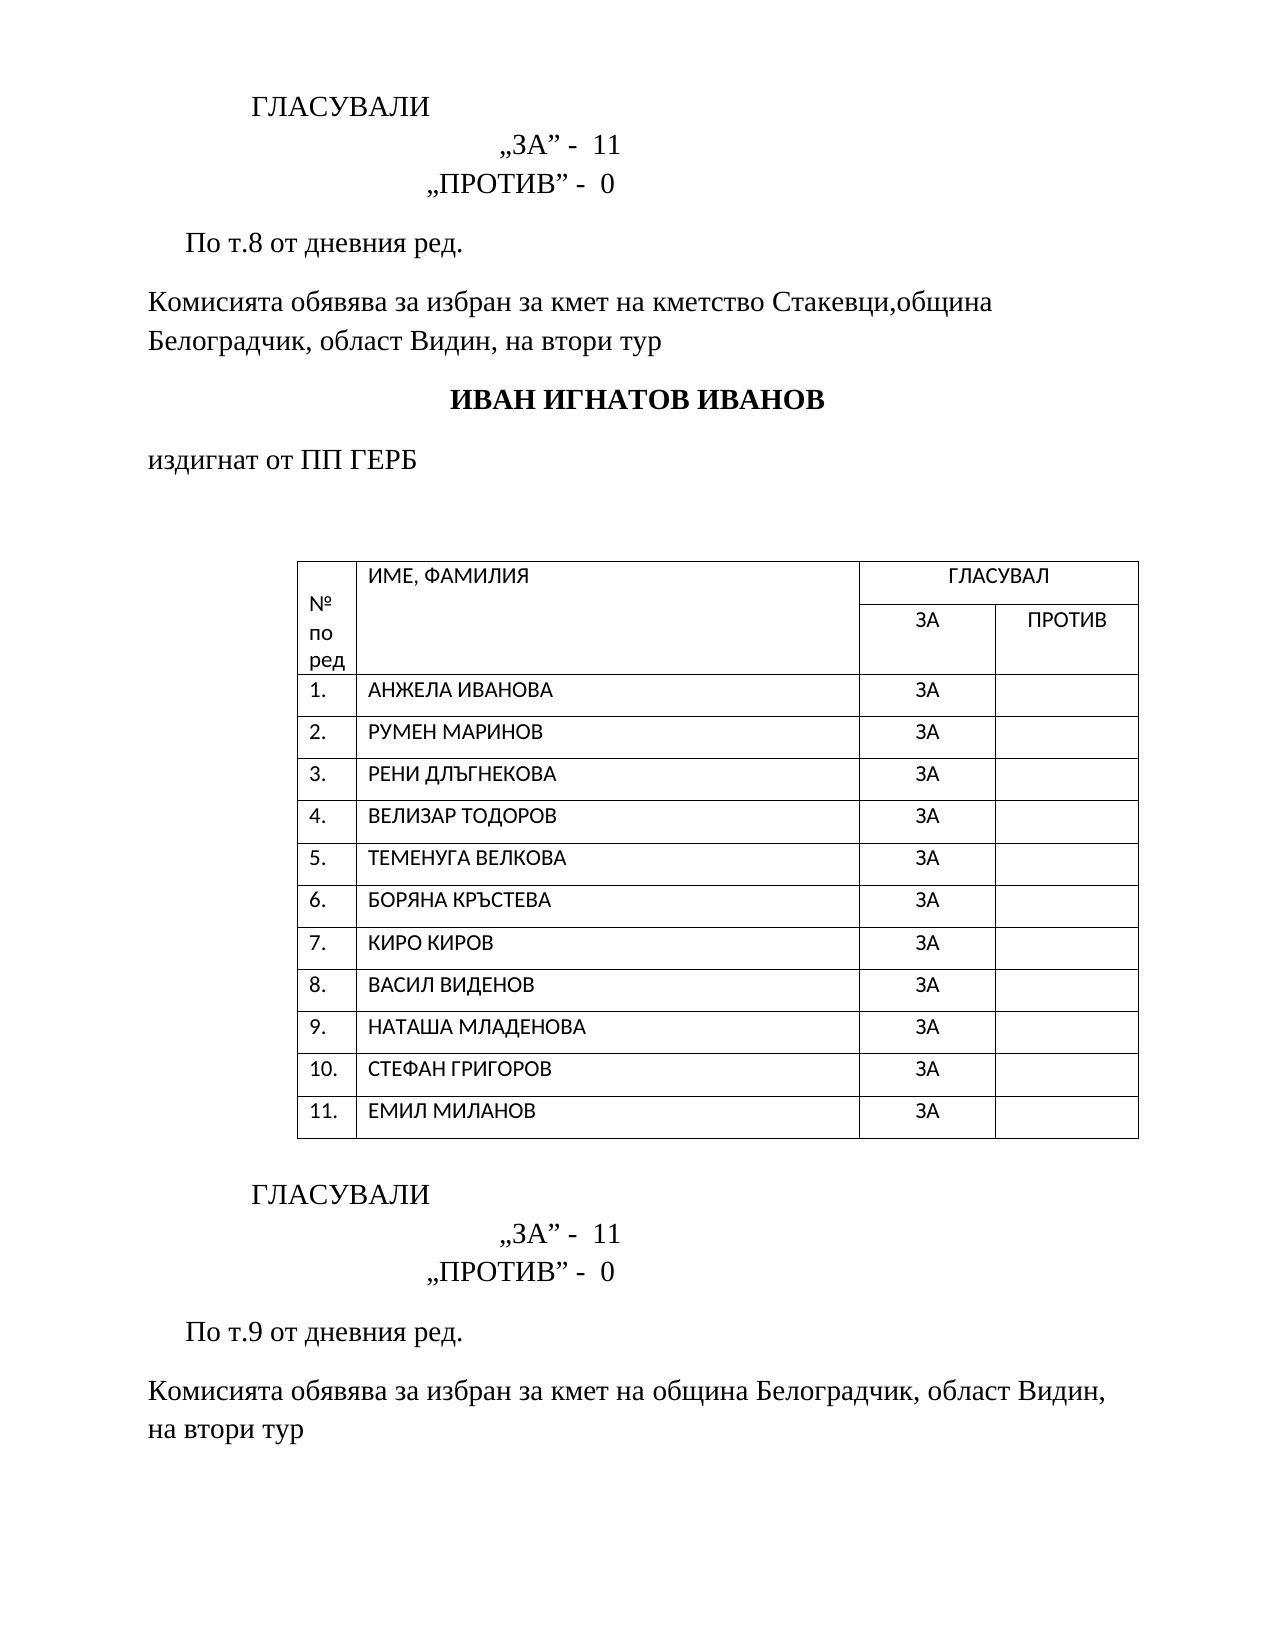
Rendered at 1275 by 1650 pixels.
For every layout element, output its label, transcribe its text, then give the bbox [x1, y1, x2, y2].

list „ЗА” - 11 [251, 127, 1127, 161]
table_cell [996, 886, 1138, 927]
table_cell КИРО КИРОВ [357, 928, 859, 969]
table_cell 6. [298, 886, 356, 927]
table_cell ПРОТИВ [996, 605, 1138, 674]
table_header ИМЕ, ФАМИЛИЯ [357, 562, 859, 674]
table_cell СТЕФАН ГРИГОРОВ [357, 1054, 859, 1096]
table_cell 3. [298, 759, 356, 800]
list „ПРОТИВ” - 0 [251, 1254, 1127, 1288]
text Комисията обявява за избран за кмет на кметство Стакевци,община Белоградчик, област Видин, на втори тур [148, 284, 1127, 357]
table_cell 2. [298, 717, 356, 758]
table_cell ЗА [860, 886, 995, 927]
text ИВАН ИГНАТОВ ИВАНОВ [148, 382, 1127, 416]
table_cell АНЖЕЛА ИВАНОВА [357, 675, 859, 716]
table_cell ЗА [860, 801, 995, 842]
text издигнат от ПП ГЕРБ [148, 442, 1127, 475]
table_cell 11. [298, 1097, 356, 1138]
table_cell РУМЕН МАРИНОВ [357, 717, 859, 758]
table_cell РЕНИ ДЛЪГНЕКОВА [357, 759, 859, 800]
table_cell ВЕЛИЗАР ТОДОРОВ [357, 801, 859, 842]
list „ЗА” - 11 [251, 1216, 1127, 1249]
table_cell [996, 1012, 1138, 1053]
table_cell ЗА [860, 928, 995, 969]
table_cell ЗА [860, 1097, 995, 1138]
table_cell [996, 759, 1138, 800]
table_cell НАТАША МЛАДЕНОВА [357, 1012, 859, 1053]
table_cell 10. [298, 1054, 356, 1096]
table_cell ЗА [860, 759, 995, 800]
table_cell ЗА [860, 717, 995, 758]
table_cell [996, 1054, 1138, 1096]
table_cell БОРЯНА КРЪСТЕВА [357, 886, 859, 927]
table_cell ЕМИЛ МИЛАНОВ [357, 1097, 859, 1138]
text По т.8 от дневния ред. [185, 225, 1127, 259]
table_cell [996, 801, 1138, 842]
table_header № по ред [298, 562, 356, 674]
table_cell ЗА [860, 675, 995, 716]
table_cell ВАСИЛ ВИДЕНОВ [357, 970, 859, 1011]
table_cell 4. [298, 801, 356, 842]
table_cell ЗА [860, 605, 995, 674]
text По т.9 от дневния ред. [185, 1314, 1127, 1347]
table_cell [996, 717, 1138, 758]
table_cell ЗА [860, 1054, 995, 1096]
table_cell 7. [298, 928, 356, 969]
table_cell ТЕМЕНУГА ВЕЛКОВА [357, 844, 859, 884]
list ГЛАСУВАЛИ [251, 89, 1127, 122]
table_header ГЛАСУВАЛ [860, 562, 1138, 604]
table_cell 9. [298, 1012, 356, 1053]
table_cell ЗА [860, 1012, 995, 1053]
table_cell 8. [298, 970, 356, 1011]
list ГЛАСУВАЛИ [251, 1177, 1127, 1211]
table_cell 1. [298, 675, 356, 716]
table_cell ЗА [860, 970, 995, 1011]
table_cell ЗА [860, 844, 995, 884]
list „ПРОТИВ” - 0 [251, 166, 1127, 199]
text Комисията обявява за избран за кмет на община Белоградчик, област Видин, на втори тур [148, 1373, 1127, 1445]
table_cell [996, 1097, 1138, 1138]
table_cell [996, 928, 1138, 969]
table_cell [996, 970, 1138, 1011]
table_cell 5. [298, 844, 356, 884]
table_cell [996, 675, 1138, 716]
table_cell [996, 844, 1138, 884]
